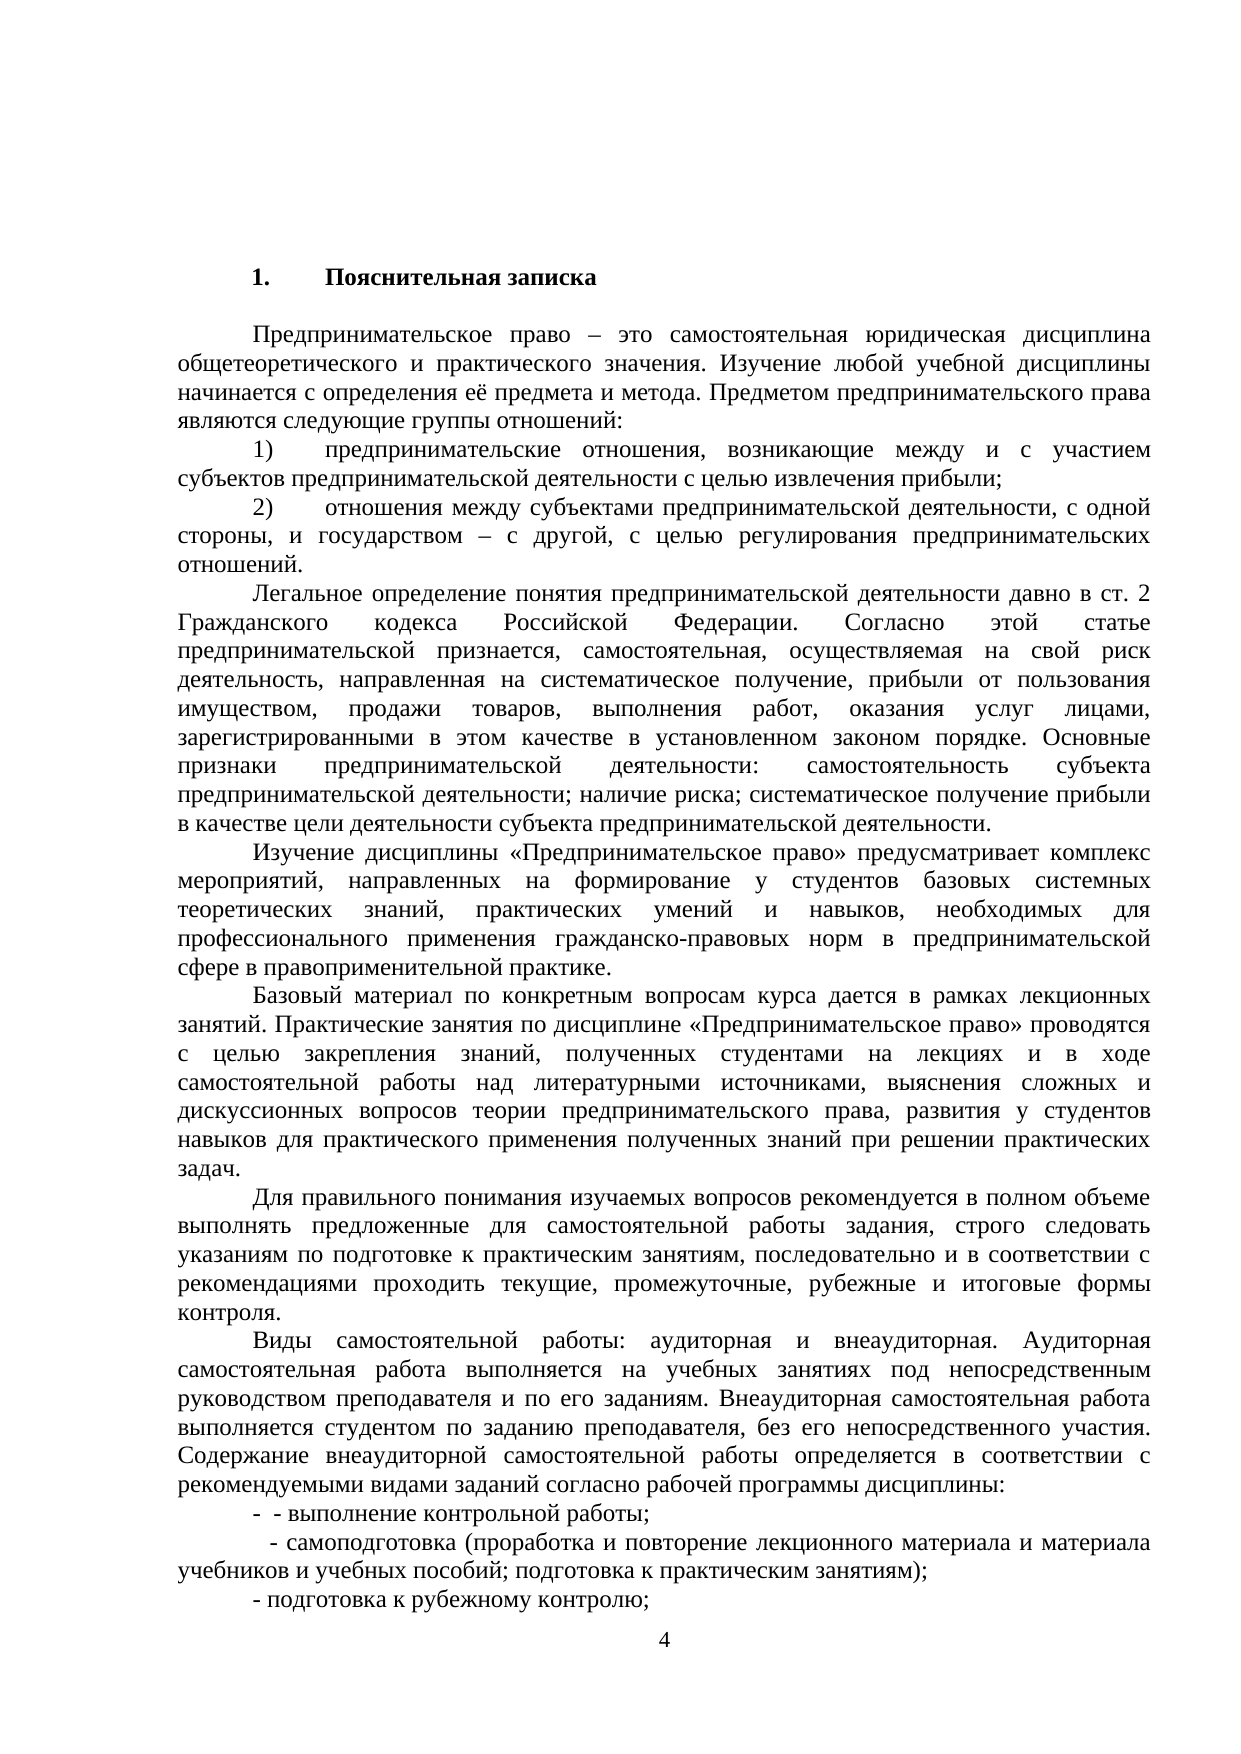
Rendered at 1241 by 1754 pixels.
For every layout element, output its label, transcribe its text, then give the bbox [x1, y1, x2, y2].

text Базовый материал по конкретным вопросам курса дается в рамках лекционных занятий. Практические занятия по дисциплине «Предпринимательское право» проводятся с целью закрепления знаний, полученных студентами на лекциях и в ходе самостоятельной работы над литературными источниками, выяснения сложных и дискуссионных вопросов теории предпринимательского права, развития у студентов навыков для практического применения полученных знаний при решении практических задач. [177, 981, 1152, 1182]
text Виды самостоятельной работы: аудиторная и внеаудиторная. Аудиторная самостоятельная работа выполняется на учебных занятиях под непосредственным руководством преподавателя и по его заданиям. Внеаудиторная самостоятельная работа выполняется студентом по заданию преподавателя, без его непосредственного участия. Содержание внеаудиторной самостоятельной работы определяется в соответствии с рекомендуемыми видами заданий согласно рабочей программы дисциплины: [177, 1326, 1152, 1498]
text - - выполнение контрольной работы; [177, 1498, 1152, 1527]
text Изучение дисциплины «Предпринимательское право» предусматривает комплекс мероприятий, направленных на формирование у студентов базовых системных теоретических знаний, практических умений и навыков, необходимых для профессионального применения гражданско-правовых норм в предпринимательской сфере в правоприменительной практике. [177, 837, 1152, 981]
text 1) предпринимательские отношения, возникающие между и с участием субъектов предпринимательской деятельности с целью извлечения прибыли; [177, 434, 1152, 492]
text Легальное определение понятия предпринимательской деятельности давно в ст. 2 Гражданского кодекса Российской Федерации. Согласно этой статье предпринимательской признается, самостоятельная, осуществляемая на свой риск деятельность, направленная на систематическое получение, прибыли от пользования имуществом, продажи товаров, выполнения работ, оказания услуг лицами, зарегистрированными в этом качестве в установленном законом порядке. Основные признаки предпринимательской деятельности: самостоятельность субъекта предпринимательской деятельности; наличие риска; систематическое получение прибыли в качестве цели деятельности субъекта предпринимательской деятельности. [177, 578, 1152, 837]
text - подготовка к рубежному контролю; [177, 1584, 1152, 1613]
text Предпринимательское право – это самостоятельная юридическая дисциплина общетеоретического и практического значения. Изучение любой учебной дисциплины начинается с определения её предмета и метода. Предметом предпринимательского права являются следующие группы отношений: [177, 319, 1152, 434]
text - самоподготовка (проработка и повторение лекционного материала и материала учебников и учебных пособий; подготовка к практическим занятиям); [177, 1527, 1152, 1584]
text 1. Пояснительная записка [177, 262, 1152, 291]
text 2) отношения между субъектами предпринимательской деятельности, с одной стороны, и государством – с другой, с целью регулирования предпринимательских отношений. [177, 492, 1152, 578]
text Для правильного понимания изучаемых вопросов рекомендуется в полном объеме выполнять предложенные для самостоятельной работы задания, строго следовать указаниям по подготовке к практическим занятиям, последовательно и в соответствии с рекомендациями проходить текущие, промежуточные, рубежные и итоговые формы контроля. [177, 1182, 1152, 1326]
